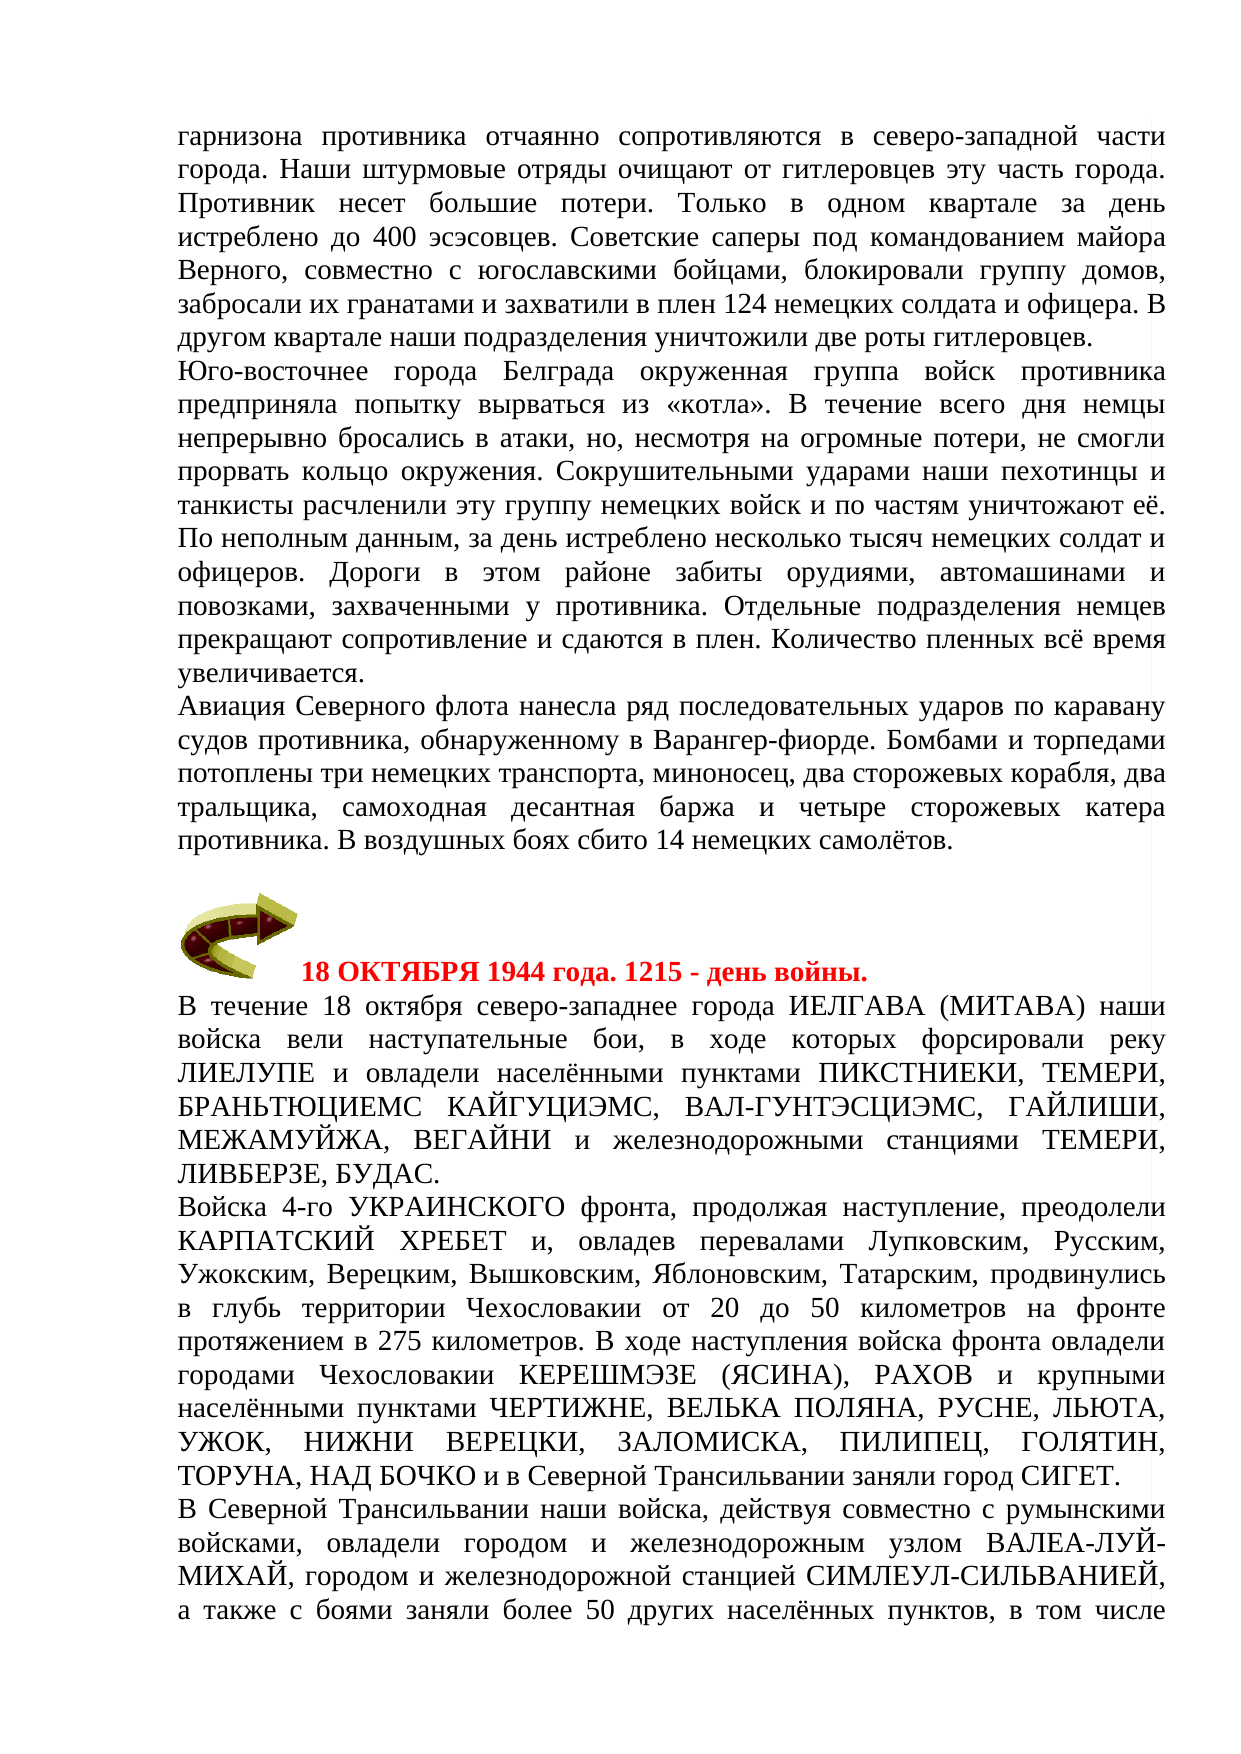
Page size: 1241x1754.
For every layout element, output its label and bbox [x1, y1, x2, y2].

picture [177, 889, 301, 982]
table_header [177, 118, 1151, 1625]
